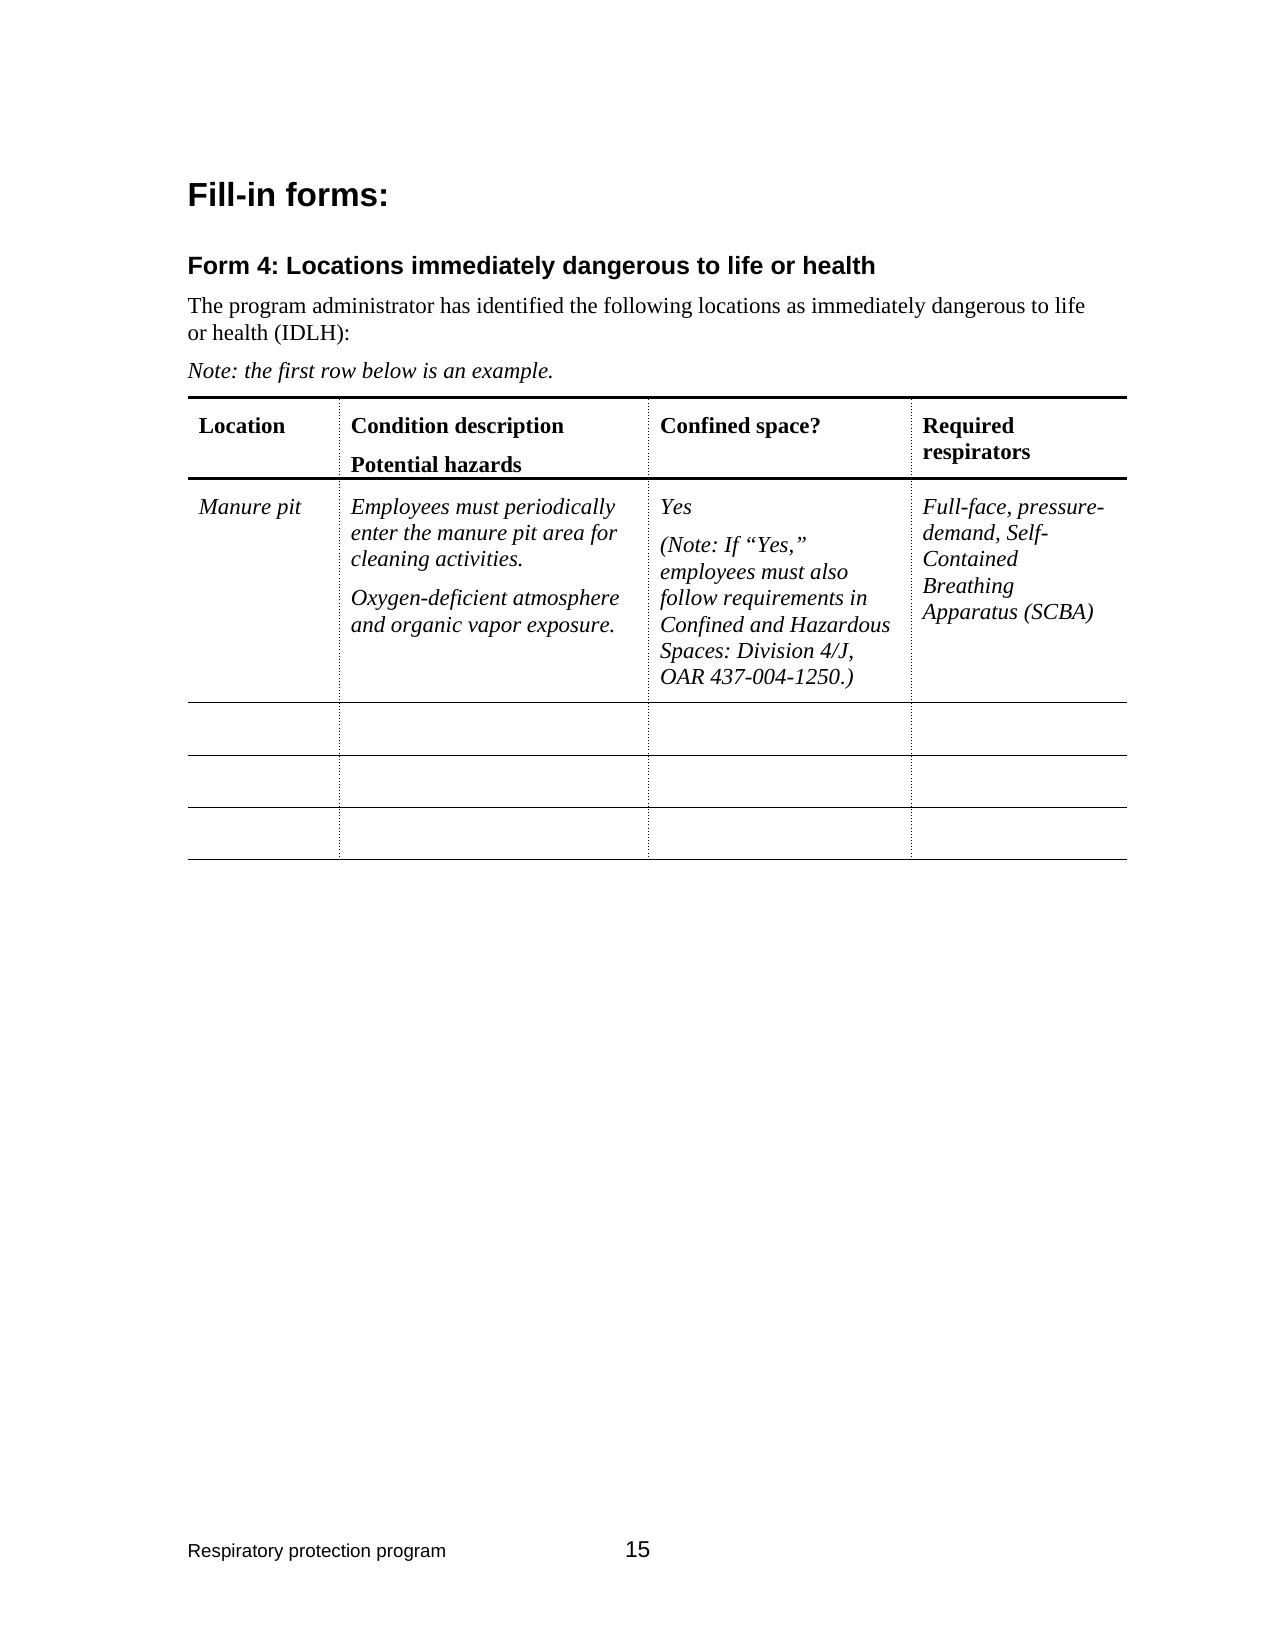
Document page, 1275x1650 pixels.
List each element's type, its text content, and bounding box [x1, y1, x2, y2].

table_cell [188, 808, 339, 859]
table_cell [339, 703, 649, 754]
table_cell [339, 808, 649, 859]
table_header Confined space? [649, 399, 911, 477]
table_cell [649, 756, 911, 807]
text The program administrator has identified the following locations as immediately dangerous to life or health (IDLH): [187, 292, 1087, 345]
table_cell [911, 703, 1127, 754]
table_cell [188, 756, 339, 807]
table_cell Yes (Note: If “Yes,” employees must also follow requirements in Confined and Hazardous Spaces: Division 4/J, OAR 437-004-1250.) [649, 480, 911, 702]
table_cell [649, 703, 911, 754]
table_header Required respirators [911, 399, 1127, 477]
table_cell [911, 808, 1127, 859]
table_cell Full-face, pressure- demand, Self-Contained Breathing Apparatus (SCBA) [911, 480, 1127, 702]
text Note: the first row below is an example. [187, 357, 1087, 384]
table_cell Manure pit [188, 480, 339, 702]
subtitle Form 4: Locations immediately dangerous to life or health [187, 251, 1087, 280]
subtitle Fill-in forms: [187, 175, 1087, 213]
table_cell [911, 756, 1127, 807]
table_cell [188, 703, 339, 754]
table_header Location [188, 399, 339, 477]
table_header Condition description Potential hazards [339, 399, 649, 477]
table_cell Employees must periodically enter the manure pit area for cleaning activities. Oxygen-deficient atmosphere and organic vapor exposure. [339, 480, 649, 702]
table_cell [339, 756, 649, 807]
table_cell [649, 808, 911, 859]
